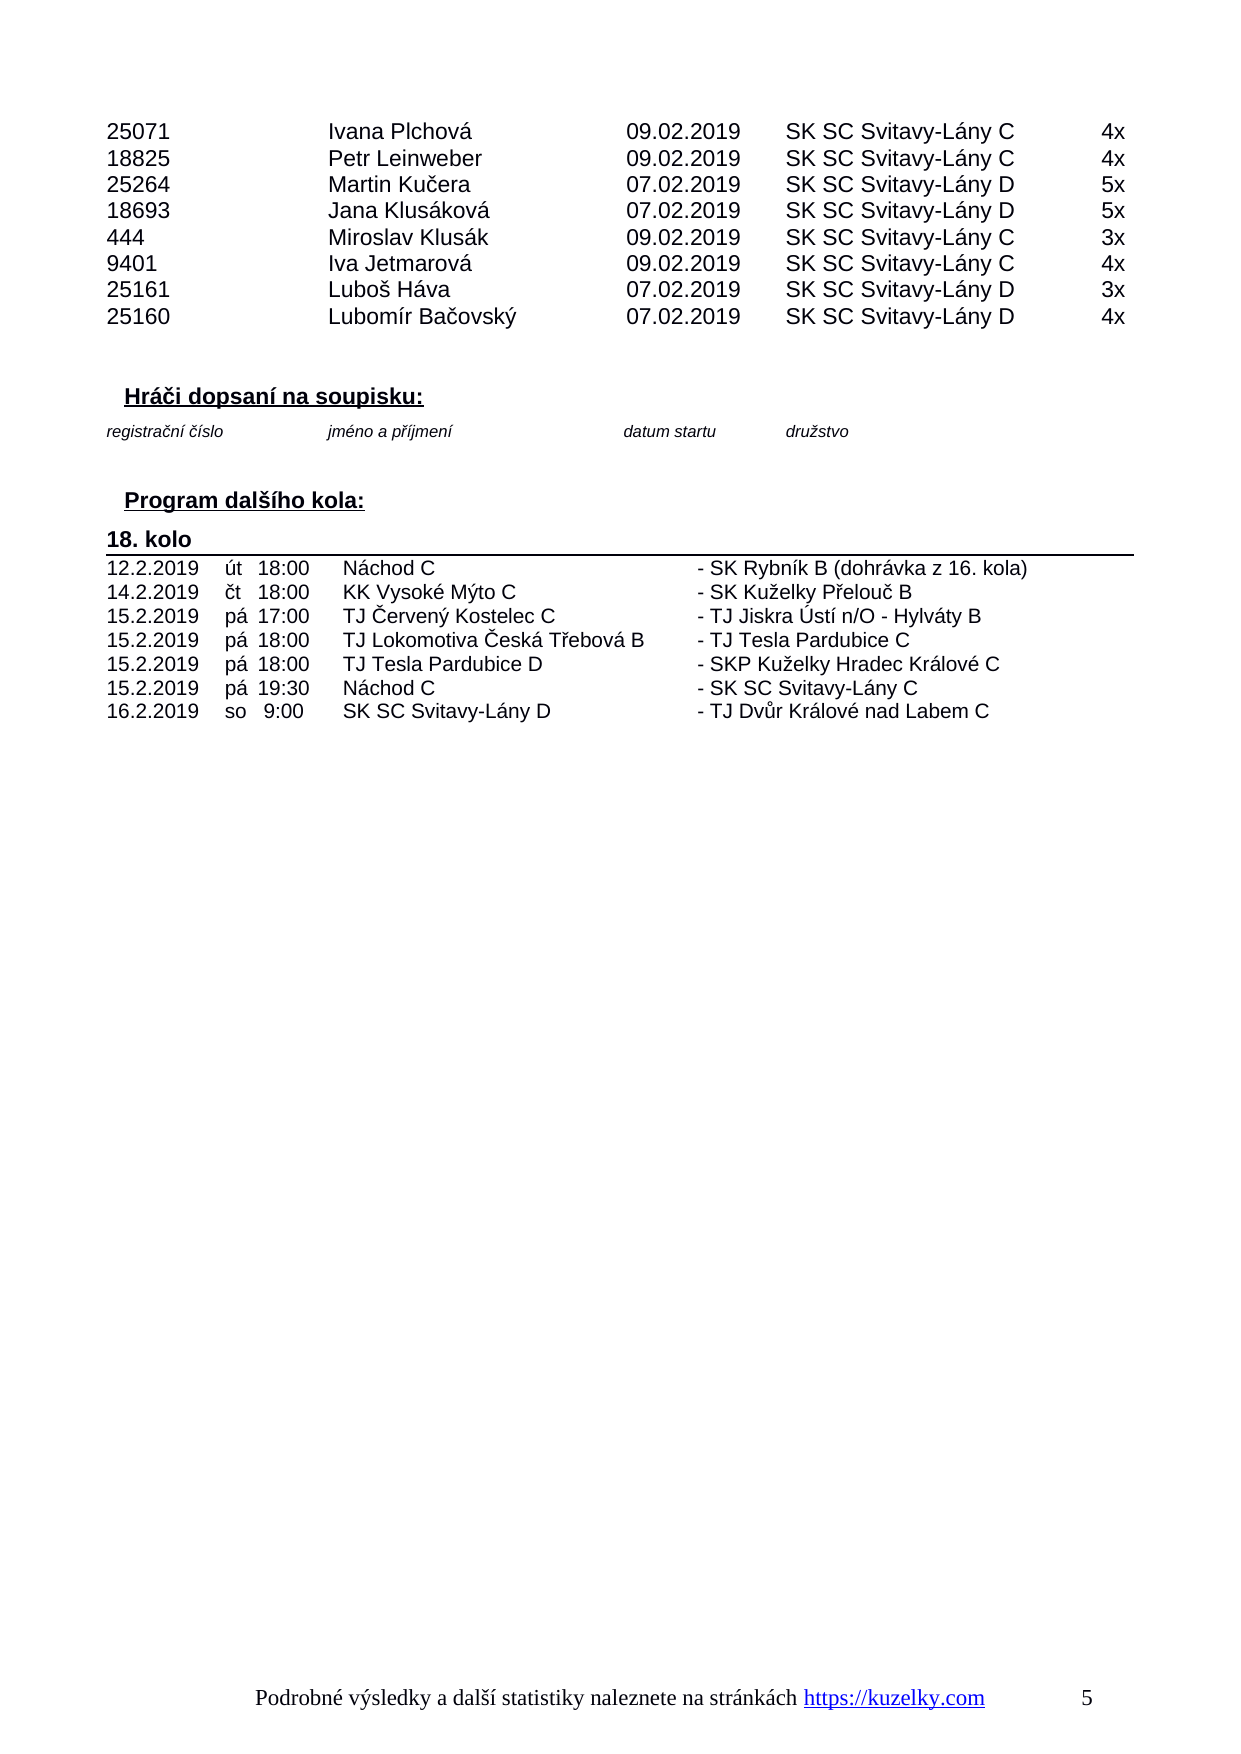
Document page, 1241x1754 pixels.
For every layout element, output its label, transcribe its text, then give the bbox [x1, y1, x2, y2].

text 16.2.2019 so 9:00 SK SC Svitavy-Lány D - TJ Dvůr Králové nad Labem C [106, 699, 1134, 723]
text 444 Miroslav Klusák 09.02.2019 SK SC Svitavy-Lány C 3x [106, 223, 1134, 250]
text 18693 Jana Klusáková 07.02.2019 SK SC Svitavy-Lány D 5x [106, 197, 1134, 223]
text 14.2.2019 čt 18:00 KK Vysoké Mýto C - SK Kuželky Přelouč B [106, 579, 1134, 603]
text 15.2.2019 pá 18:00 TJ Tesla Pardubice D - SKP Kuželky Hradec Králové C [106, 651, 1134, 675]
text 25264 Martin Kučera 07.02.2019 SK SC Svitavy-Lány D 5x [106, 171, 1134, 197]
text 12.2.2019 út 18:00 Náchod C - SK Rybník B (dohrávka z 16. kola) [106, 556, 1134, 579]
text 25161 Luboš Háva 07.02.2019 SK SC Svitavy-Lány D 3x [106, 276, 1134, 303]
text 15.2.2019 pá 18:00 TJ Lokomotiva Česká Třebová B - TJ Tesla Pardubice C [106, 627, 1134, 651]
text 25071 Ivana Plchová 09.02.2019 SK SC Svitavy-Lány C 4x [106, 118, 1134, 144]
text registrační číslo jméno a příjmení datum startu družstvo [106, 422, 1134, 441]
text 18825 Petr Leinweber 09.02.2019 SK SC Svitavy-Lány C 4x [106, 144, 1134, 171]
text 15.2.2019 pá 17:00 TJ Červený Kostelec C - TJ Jiskra Ústí n/O - Hylváty B [106, 603, 1134, 627]
subtitle Hráči dopsaní na soupisku: [124, 354, 1140, 409]
text 15.2.2019 pá 19:30 Náchod C - SK SC Svitavy-Lány C [106, 675, 1134, 699]
text 18. kolo [106, 526, 1134, 554]
text 25160 Lubomír Bačovský 07.02.2019 SK SC Svitavy-Lány D 4x [106, 303, 1134, 329]
text 9401 Iva Jetmarová 09.02.2019 SK SC Svitavy-Lány C 4x [106, 250, 1134, 276]
subtitle Program dalšího kola: [124, 487, 1140, 514]
